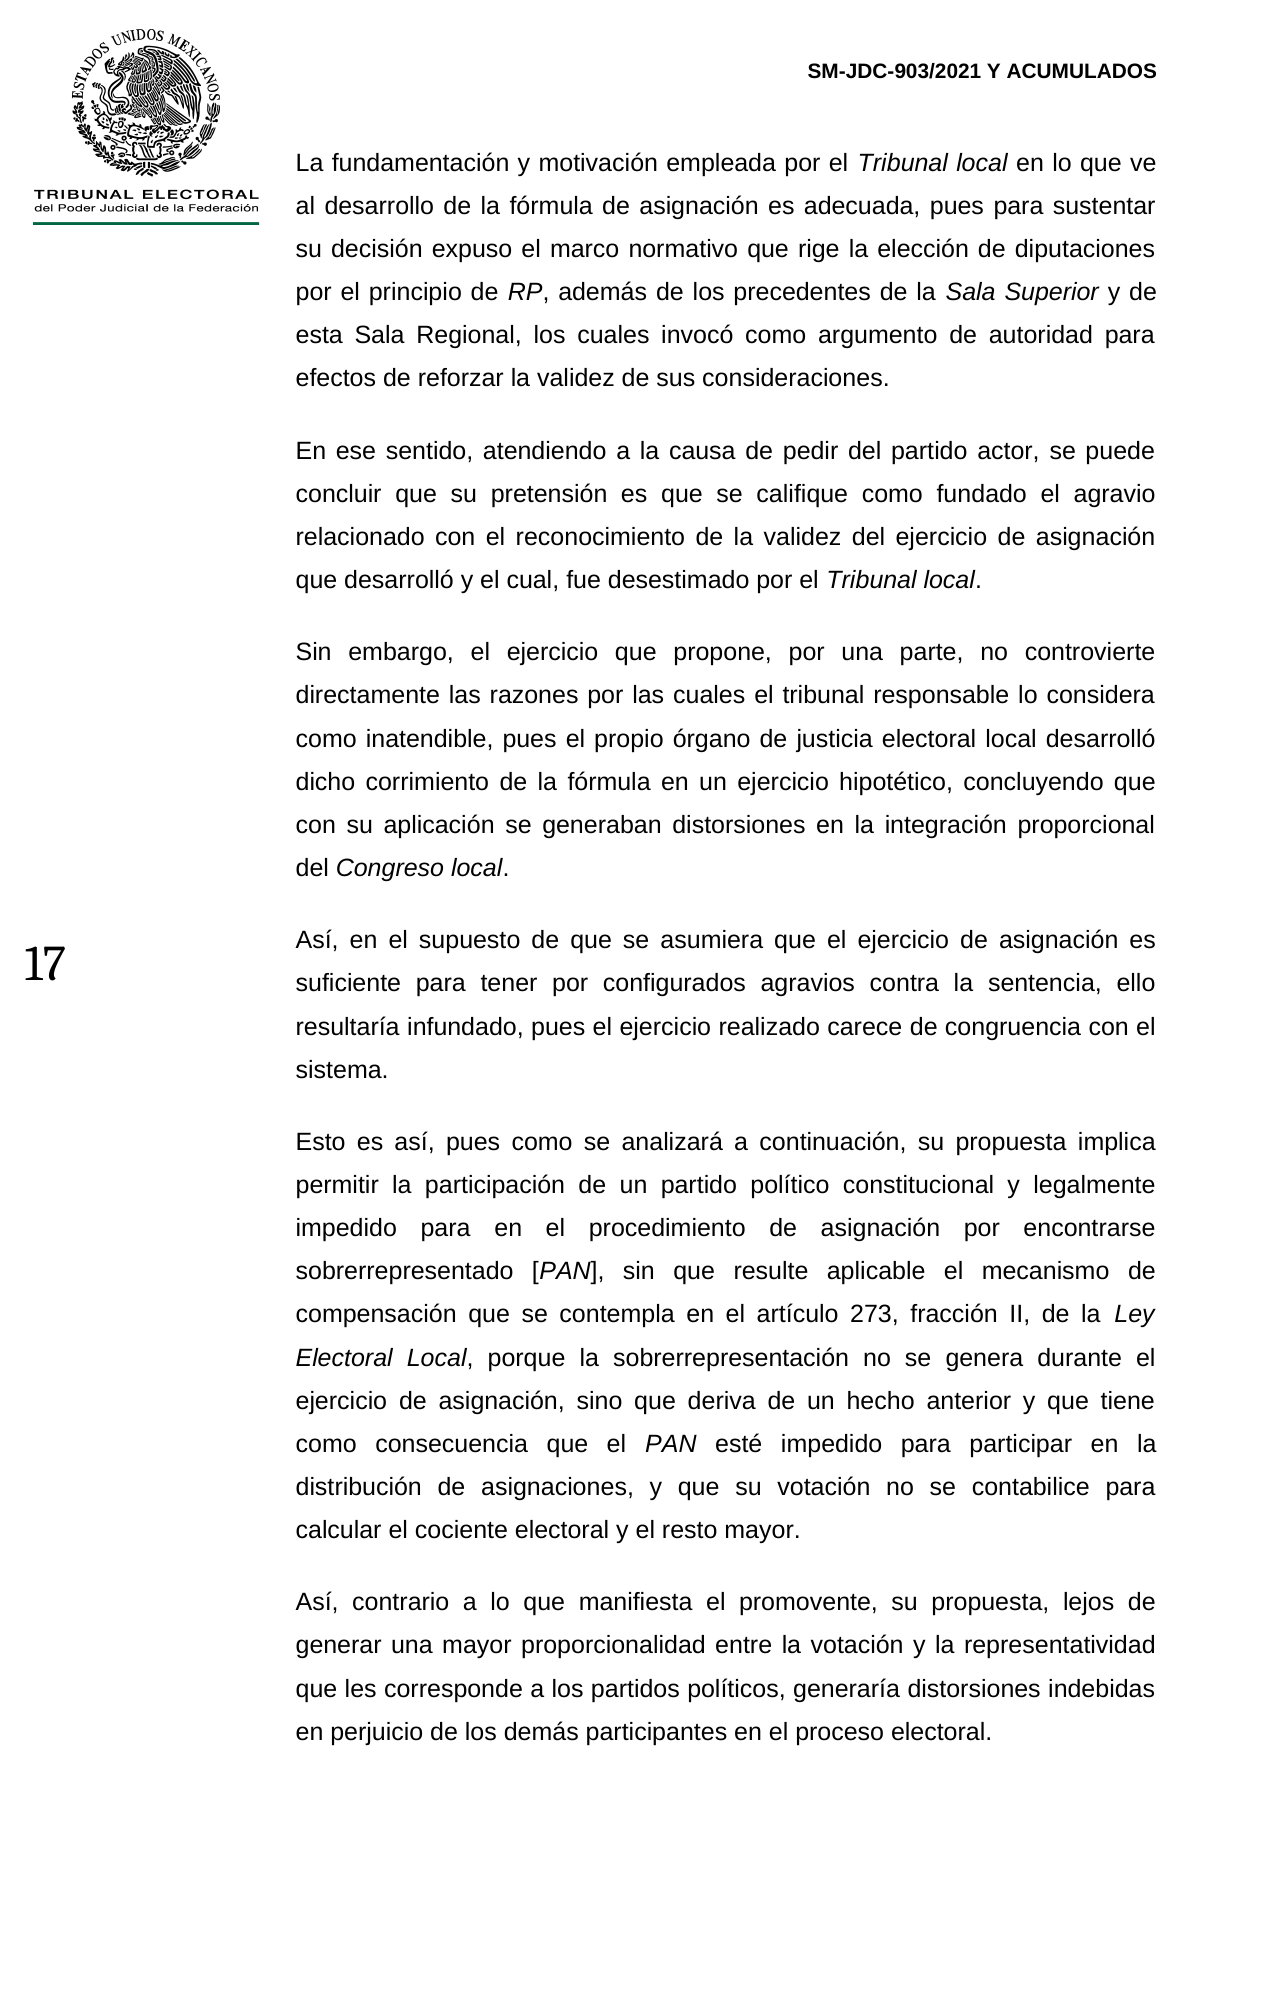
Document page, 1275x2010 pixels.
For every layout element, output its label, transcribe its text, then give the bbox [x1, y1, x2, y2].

text En ese sentido, atendiendo a la causa de pedir del partido actor, se puede concluir que su pretensión es que se califique como fundado el agravio relacionado con el reconocimiento de la validez del ejercicio de asignación que desarrolló y el cual, fue desestimado por el Tribunal local. [295, 436, 1157, 594]
text Esto es así, pues como se analizará a continuación, su propuesta implica permitir la participación de un partido político constitucional y legalmente impedido para en el procedimiento de asignación por encontrarse sobrerrepresentado [PAN], sin que resulte aplicable el mecanismo de compensación que se contempla en el artículo 273, fracción II, de la Ley Electoral Local, porque la sobrerrepresentación no se genera durante el ejercicio de asignación, sino que deriva de un hecho anterior y que tiene como consecuencia que el PAN esté impedido para participar en la distribución de asignaciones, y que su votación no se contabilice para calcular el cociente electoral y el resto mayor. [295, 1127, 1157, 1544]
text Así, contrario a lo que manifiesta el promovente, su propuesta, lejos de generar una mayor proporcionalidad entre la votación y la representatividad que les corresponde a los partidos políticos, generaría distorsiones indebidas en perjuicio de los demás participantes en el proceso electoral. [295, 1587, 1157, 1745]
text Sin embargo, el ejercicio que propone, por una parte, no controvierte directamente las razones por las cuales el tribunal responsable lo considera como inatendible, pues el propio órgano de justicia electoral local desarrolló dicho corrimiento de la fórmula en un ejercicio hipotético, concluyendo que con su aplicación se generaban distorsiones en la integración proporcional del Congreso local. [295, 637, 1157, 882]
picture [33, 29, 260, 225]
text Así, en el supuesto de que se asumiera que el ejercicio de asignación es suficiente para tener por configurados agravios contra la sentencia, ello resultaría infundado, pues el ejercicio realizado carece de congruencia con el sistema. [295, 925, 1157, 1083]
text La fundamentación y motivación empleada por el Tribunal local en lo que ve al desarrollo de la fórmula de asignación es adecuada, pues para sustentar su decisión expuso el marco normativo que rige la elección de diputaciones por el principio de RP, además de los precedentes de la Sala Superior y de esta Sala Regional, los cuales invocó como argumento de autoridad para efectos de reforzar la validez de sus consideraciones. [295, 148, 1157, 392]
